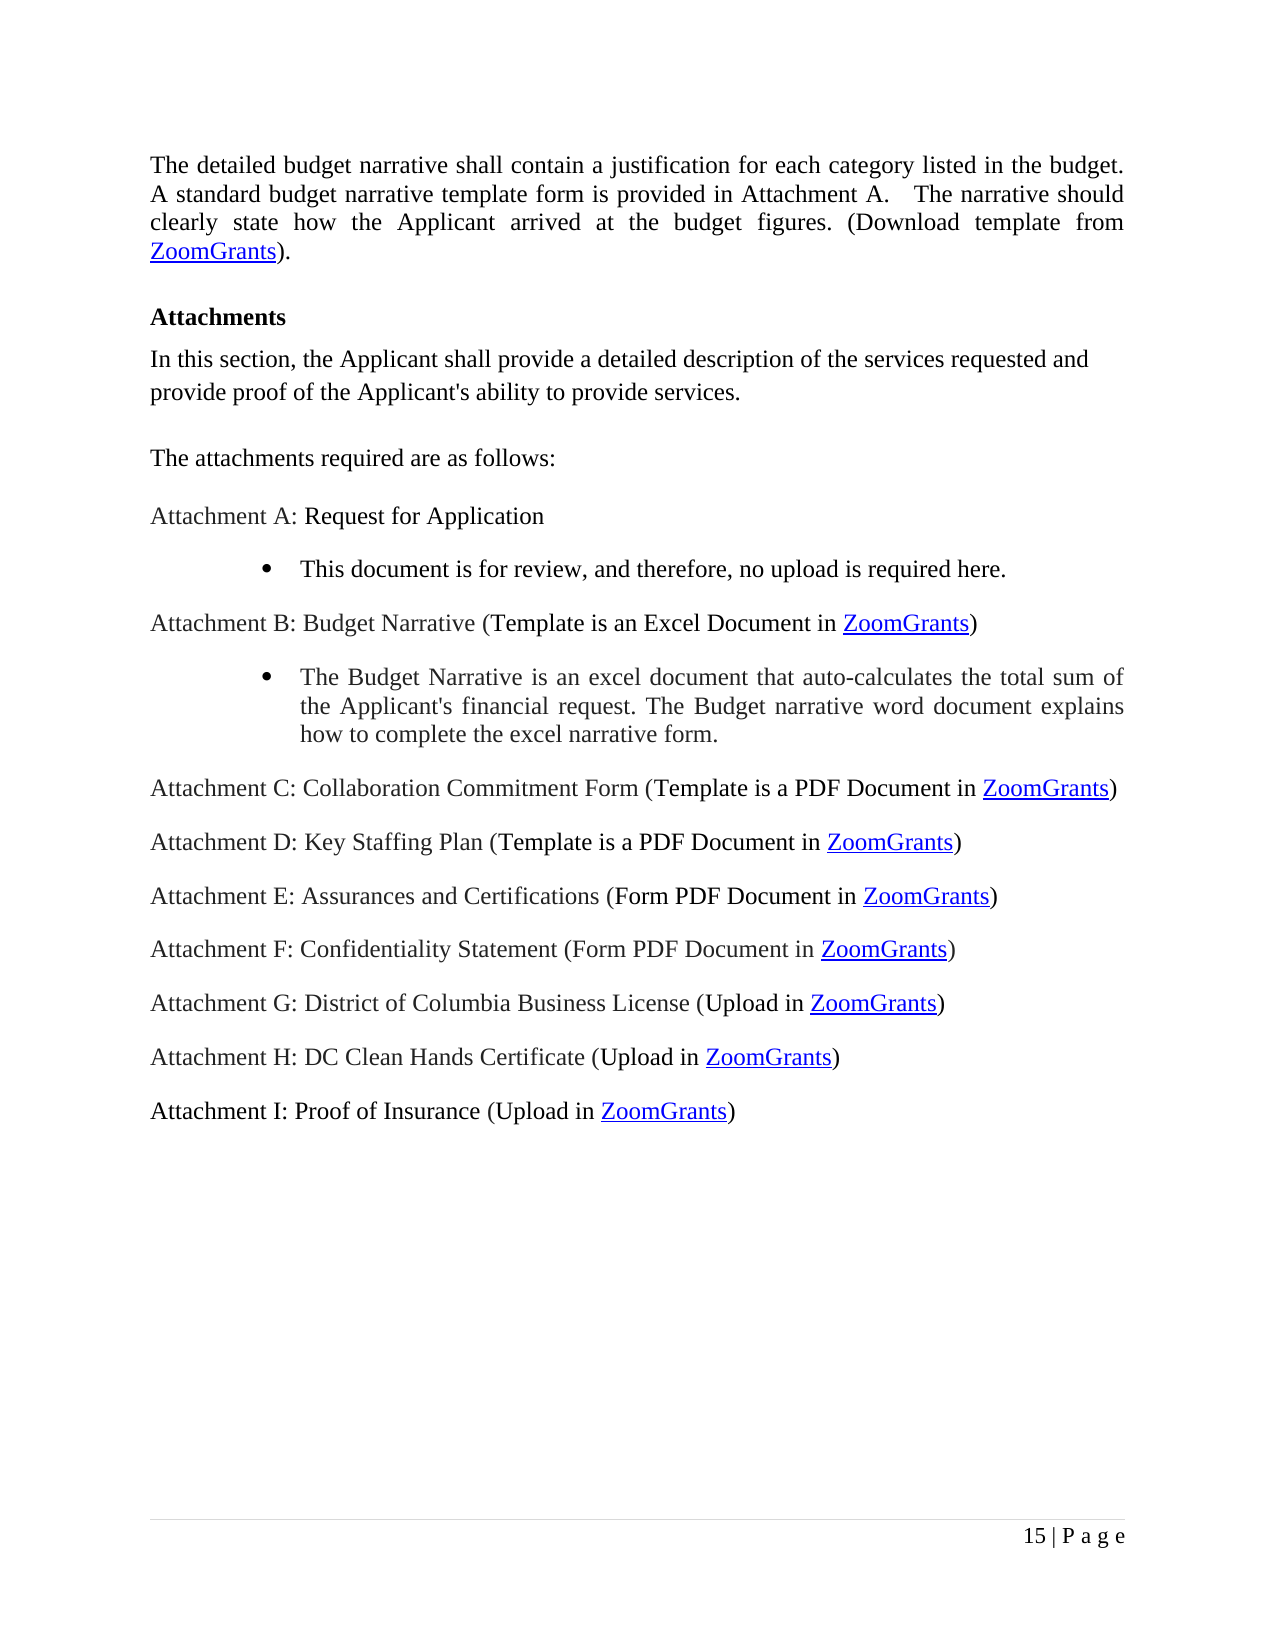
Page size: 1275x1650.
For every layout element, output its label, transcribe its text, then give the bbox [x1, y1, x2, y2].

text Attachment C: Collaboration Commitment Form (Template is a PDF Document in ZoomGrants) [653, 773, 1125, 802]
text Attachment H: DC Clean Hands Certificate (Upload in ZoomGrants) [600, 1042, 1125, 1071]
text In this section, the Applicant shall provide a detailed description of the services requested and provide proof of the Applicant's ability to provide services. [150, 344, 1125, 406]
text Attachment F: Confidentiality Statement (Form PDF Document in ZoomGrants) [150, 934, 1125, 963]
list The Budget Narrative is an excel document that auto-calculates the total sum of the Applicant's financial request. The Budget narrative word document explains how to complete the excel narrative form. [262, 662, 1125, 748]
subtitle Attachments [150, 302, 1125, 331]
text Attachment B: Budget Narrative (Template is an Excel Document in ZoomGrants) [482, 608, 1125, 637]
text The detailed budget narrative shall contain a justification for each category listed in the budget. A standard budget narrative template form is provided in Attachment A. The narrative should clearly state how the Applicant arrived at the budget figures. (Download template from ZoomGrants). [150, 150, 1125, 265]
text Attachment E: Assurances and Certifications (Form PDF Document in ZoomGrants) [614, 881, 1125, 909]
list This document is for review, and therefore, no upload is required here. [262, 554, 1125, 583]
text Attachment I: Proof of Insurance (Upload in ZoomGrants) [150, 1096, 487, 1124]
text Attachment I: Proof of Insurance (Upload in ZoomGrants) [495, 1096, 1125, 1124]
text Attachment D: Key Staffing Plan (Template is a PDF Document in ZoomGrants) [498, 827, 1125, 856]
text Attachment A: Request for Application [298, 501, 1125, 529]
text The attachments required are as follows: [150, 443, 1125, 472]
text Attachment G: District of Columbia Business License (Upload in ZoomGrants) [705, 988, 1125, 1017]
